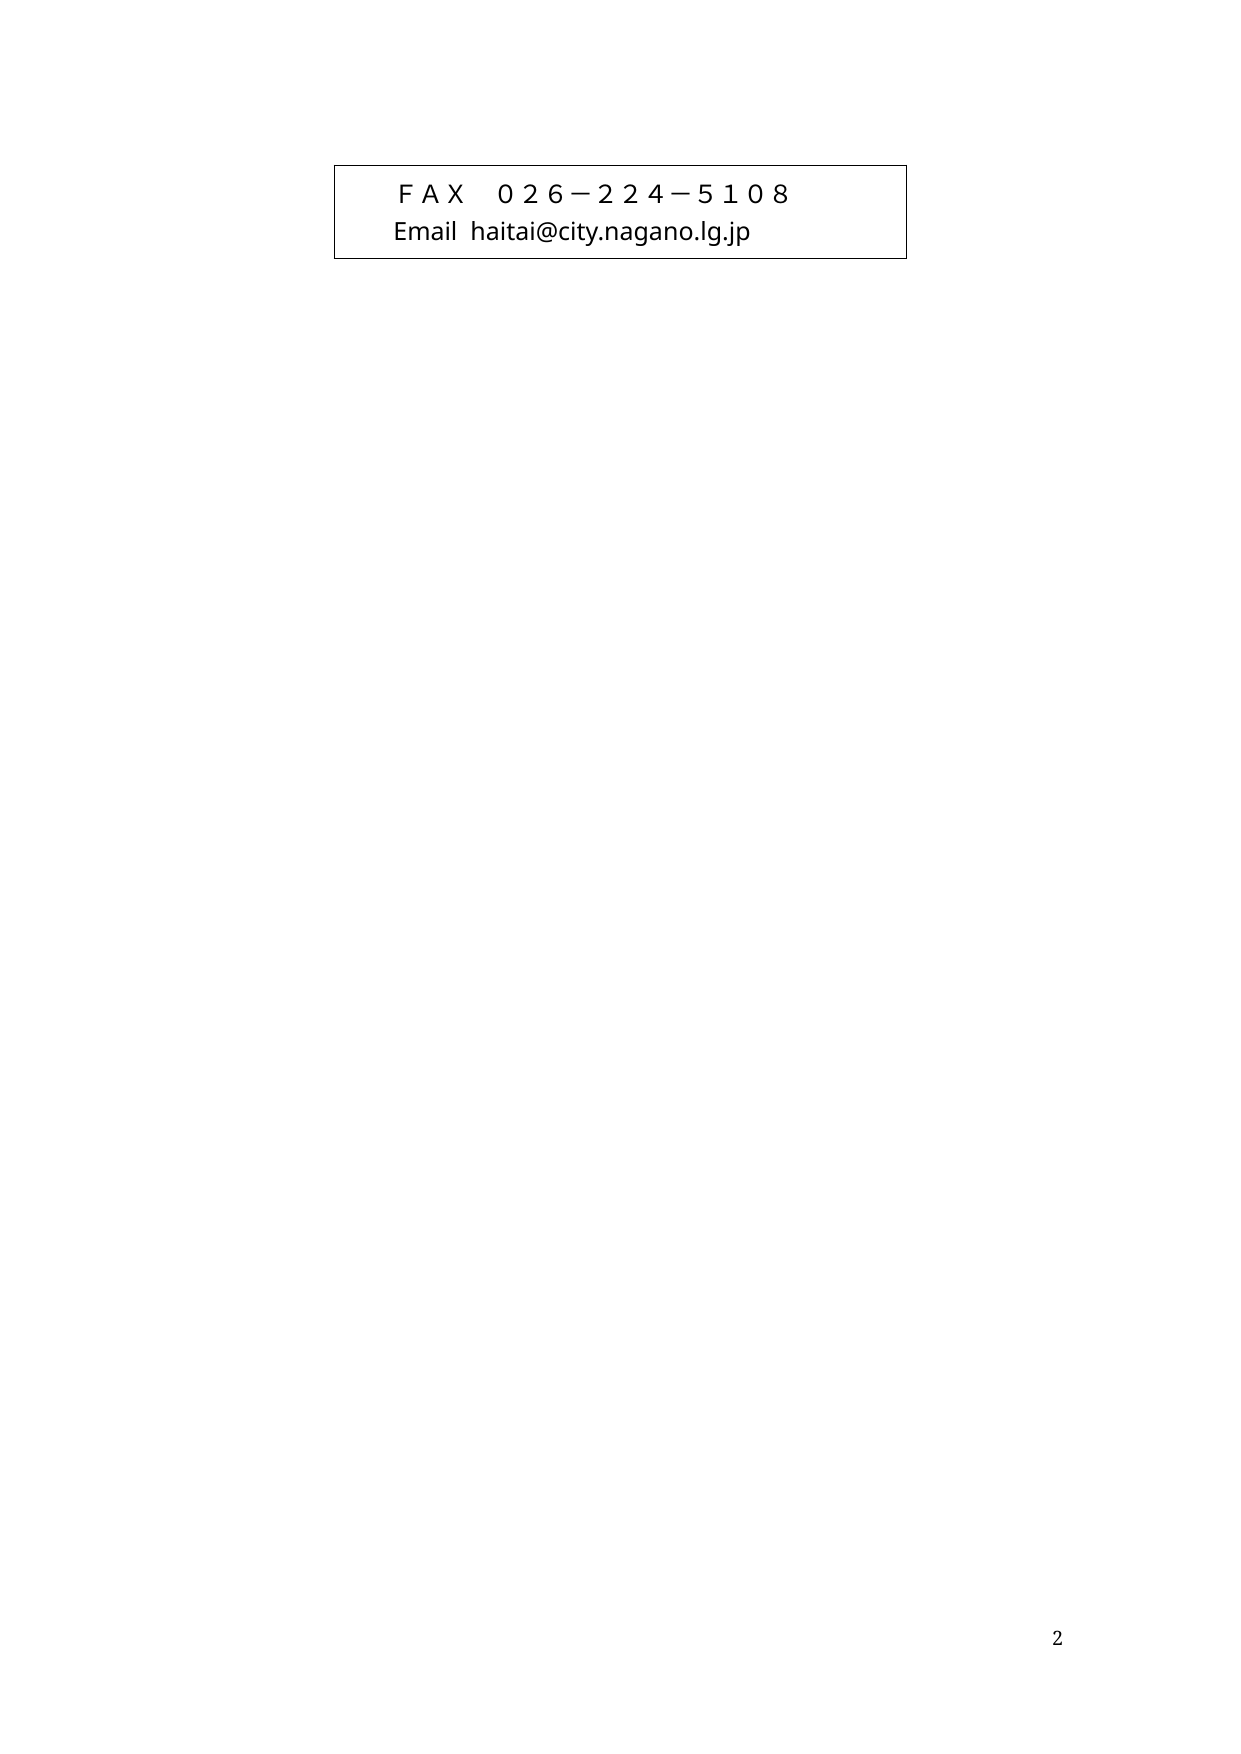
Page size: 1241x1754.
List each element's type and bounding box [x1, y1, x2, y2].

table_header [335, 166, 906, 258]
